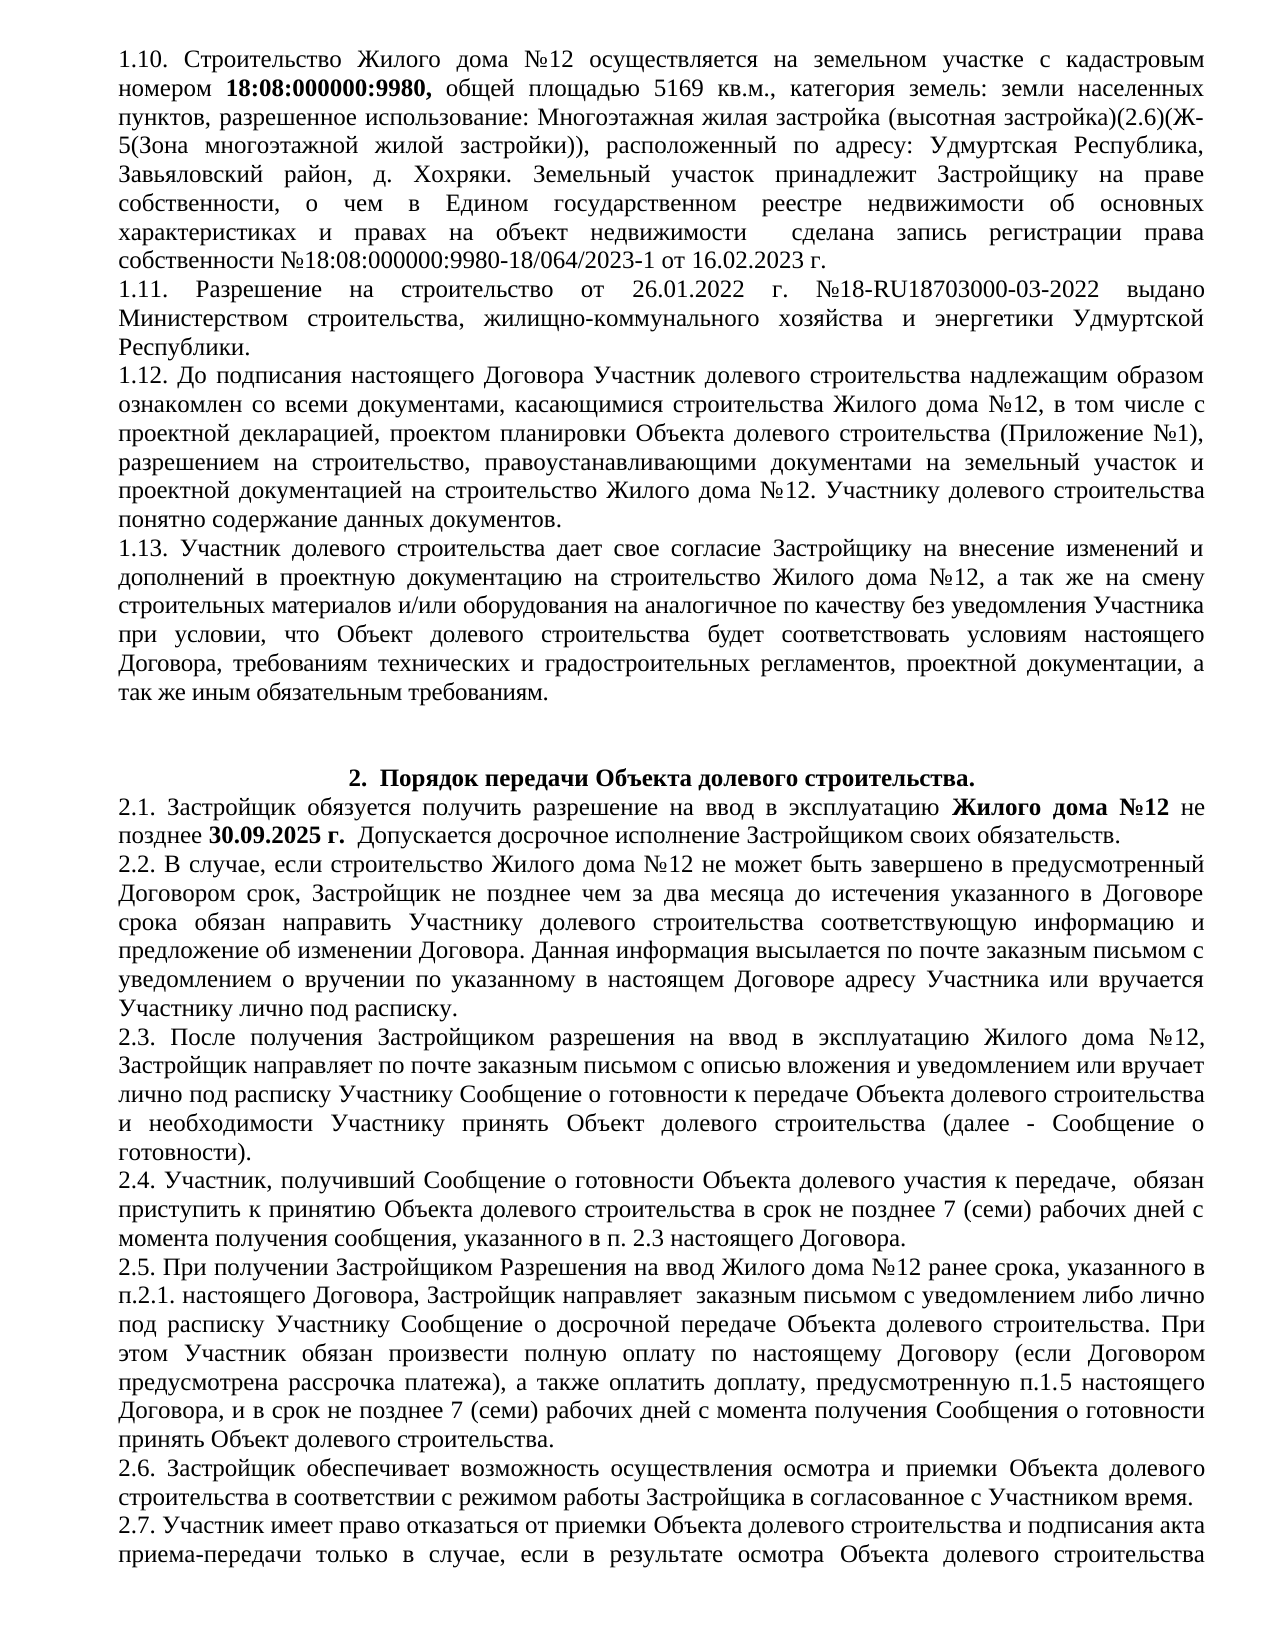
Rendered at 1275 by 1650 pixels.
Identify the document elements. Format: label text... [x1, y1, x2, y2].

text 1.10. Строительство Жилого дома №12 осуществляется на земельном участке с кадастровым номером 18:08:000000:9980, общей площадью 5169 кв.м., категория земель: земли населенных пунктов, разрешенное использование: Многоэтажная жилая застройка (высотная застройка)(2.6)(Ж-5(Зона многоэтажной жилой застройки)), расположенный по адресу: Удмуртская Республика, Завьяловский район, д. Хохряки. Земельный участок принадлежит Застройщику на праве собственности, о чем в Едином государственном реестре недвижимости об основных характеристиках и правах на объект недвижимости сделана запись регистрации права собственности №18:08:000000:9980-18/064/2023-1 от 16.02.2023 г. [118, 44, 1205, 274]
text 1.13. Участник долевого строительства дает свое согласие Застройщику на внесение изменений и дополнений в проектную документацию на строительство Жилого дома №12, а так же на смену строительных материалов и/или оборудования на аналогичное по качеству без уведомления Участника при условии, что Объект долевого строительства будет соответствовать условиям настоящего Договора, требованиям технических и градостроительных регламентов, проектной документации, а так же иным обязательным требованиям. [118, 533, 1205, 706]
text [118, 1511, 1205, 1568]
text 1.11. Разрешение на строительство от 26.01.2022 г. №18-RU18703000-03-2022 выдано Министерством строительства, жилищно-коммунального хозяйства и энергетики Удмуртской Республики. [118, 274, 1205, 361]
text 1.12. До подписания настоящего Договора Участник долевого строительства надлежащим образом ознакомлен со всеми документами, касающимися строительства Жилого дома №12, в том числе с проектной декларацией, проектом планировки Объекта долевого строительства (Приложение №1), разрешением на строительство, правоустанавливающими документами на земельный участок и проектной документацией на строительство Жилого дома №12. Участнику долевого строительства понятно содержание данных документов. [118, 361, 1205, 533]
text 2.4. Участник, получивший Сообщение о готовности Объекта долевого участия к передаче, обязан приступить к принятию Объекта долевого строительства в срок не позднее 7 (семи) рабочих дней с момента получения сообщения, указанного в п. 2.3 настоящего Договора. [118, 1166, 1205, 1252]
text 2.1. Застройщик обязуется получить разрешение на ввод в эксплуатацию Жилого дома №12 не позднее 30.09.2025 г. Допускается досрочное исполнение Застройщиком своих обязательств. [118, 792, 1205, 849]
text 2.2. В случае, если строительство Жилого дома №12 не может быть завершено в предусмотренный Договором срок, Застройщик не позднее чем за два месяца до истечения указанного в Договоре срока обязан направить Участнику долевого строительства соответствующую информацию и предложение об изменении Договора. Данная информация высылается по почте заказным письмом с уведомлением о вручении по указанному в настоящем Договоре адресу Участника или вручается Участнику лично под расписку. [118, 849, 1205, 1022]
text 2.5. При получении Застройщиком Разрешения на ввод Жилого дома №12 ранее срока, указанного в п.2.1. настоящего Договора, Застройщик направляет заказным письмом с уведомлением либо лично под расписку Участнику Сообщение о досрочной передаче Объекта долевого строительства. При этом Участник обязан произвести полную оплату по настоящему Договору (если Договором предусмотрена рассрочка платежа), а также оплатить доплату, предусмотренную п.1.5 настоящего Договора, и в срок не позднее 7 (семи) рабочих дней с момента получения Сообщения о готовности принять Объект долевого строительства. [118, 1252, 1205, 1453]
text 2. Порядок передачи Объекта долевого строительства. [118, 763, 1205, 792]
text 2.3. После получения Застройщиком разрешения на ввод в эксплуатацию Жилого дома №12, Застройщик направляет по почте заказным письмом с описью вложения и уведомлением или вручает лично под расписку Участнику Сообщение о готовности к передаче Объекта долевого строительства и необходимости Участнику принять Объект долевого строительства (далее - Сообщение о готовности). [118, 1022, 1205, 1166]
text 2.6. Застройщик обеспечивает возможность осуществления осмотра и приемки Объекта долевого строительства в соответствии с режимом работы Застройщика в согласованное с Участником время. [118, 1453, 1205, 1511]
